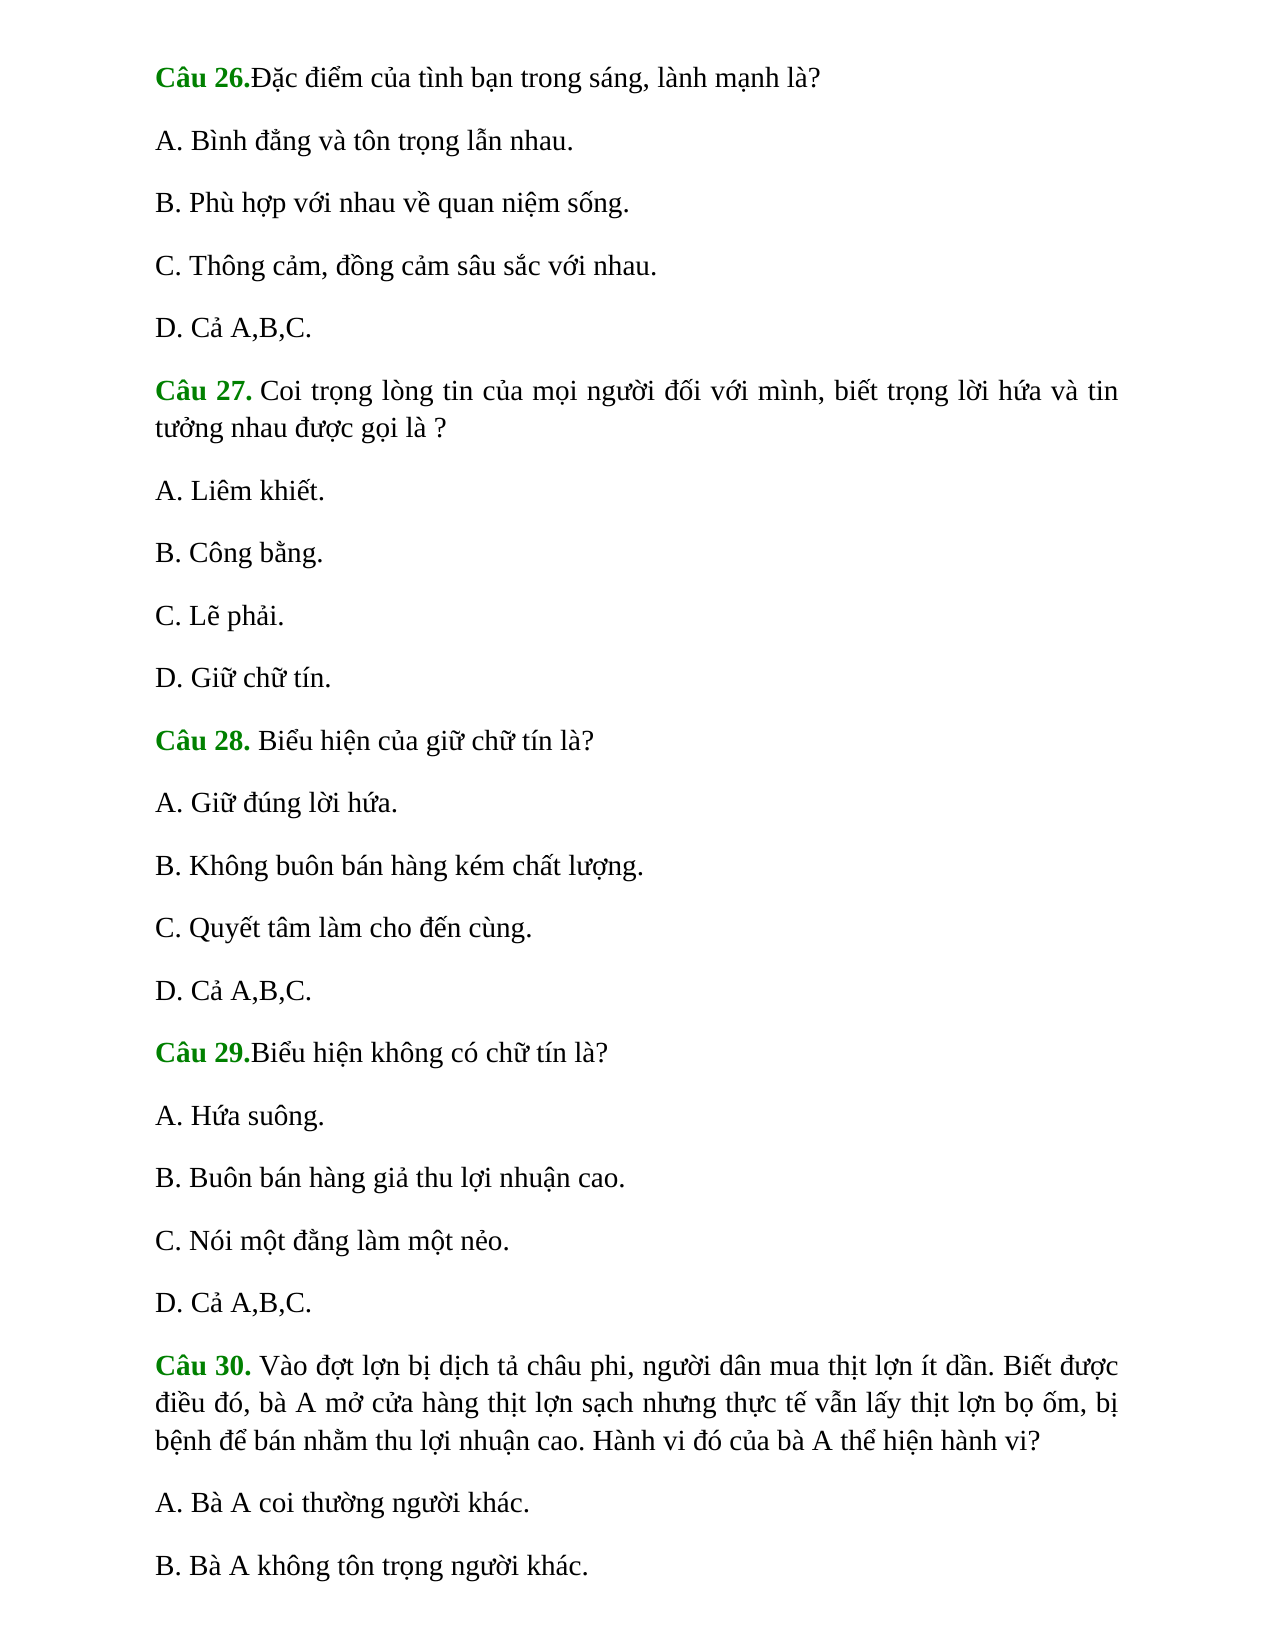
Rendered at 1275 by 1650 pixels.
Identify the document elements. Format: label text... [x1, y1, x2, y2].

text A. Bà A coi thường người khác. [155, 1481, 1120, 1519]
text Câu 27. Coi trọng lòng tin của mọi người đối với mình, biết trọng lời hứa và tin tưởng nhau được gọi là ? [155, 369, 1120, 444]
text Câu 30. Vào đợt lợn bị dịch tả châu phi, người dân mua thịt lợn ít dần. Biết được điều đó, bà A mở cửa hàng thịt lợn sạch nhưng thực tế vẫn lấy thịt lợn bọ ốm, bị bệnh để bán nhằm thu lợi nhuận cao. Hành vi đó của bà A thể hiện hành vi? [155, 1344, 1120, 1456]
text D. Cả A,B,C. [155, 969, 1120, 1006]
text B. Phù hợp với nhau về quan niệm sống. [155, 181, 1120, 219]
text D. Giữ chữ tín. [155, 656, 1120, 694]
text A. Hứa suông. [155, 1094, 1120, 1131]
text C. Quyết tâm làm cho đến cùng. [155, 906, 1120, 944]
text C. Nói một đằng làm một nẻo. [155, 1219, 1120, 1256]
text D. Cả A,B,C. [155, 1281, 1120, 1319]
text A. Giữ đúng lời hứa. [155, 781, 1120, 819]
text B. Buôn bán hàng giả thu lợi nhuận cao. [155, 1156, 1120, 1194]
text Câu 26.Đặc điểm của tình bạn trong sáng, lành mạnh là? [155, 56, 1120, 94]
text D. Cả A,B,C. [155, 306, 1120, 344]
text C. Lẽ phải. [155, 594, 1120, 631]
text A. Liêm khiết. [155, 469, 1120, 506]
text A. Bình đẳng và tôn trọng lẫn nhau. [155, 119, 1120, 156]
text B. Bà A không tôn trọng người khác. [155, 1544, 1120, 1581]
text Câu 28. Biểu hiện của giữ chữ tín là? [155, 719, 1120, 756]
text Câu 29.Biểu hiện không có chữ tín là? [155, 1031, 1120, 1069]
text B. Không buôn bán hàng kém chất lượng. [155, 844, 1120, 881]
text B. Công bằng. [155, 531, 1120, 569]
text C. Thông cảm, đồng cảm sâu sắc với nhau. [155, 244, 1120, 281]
